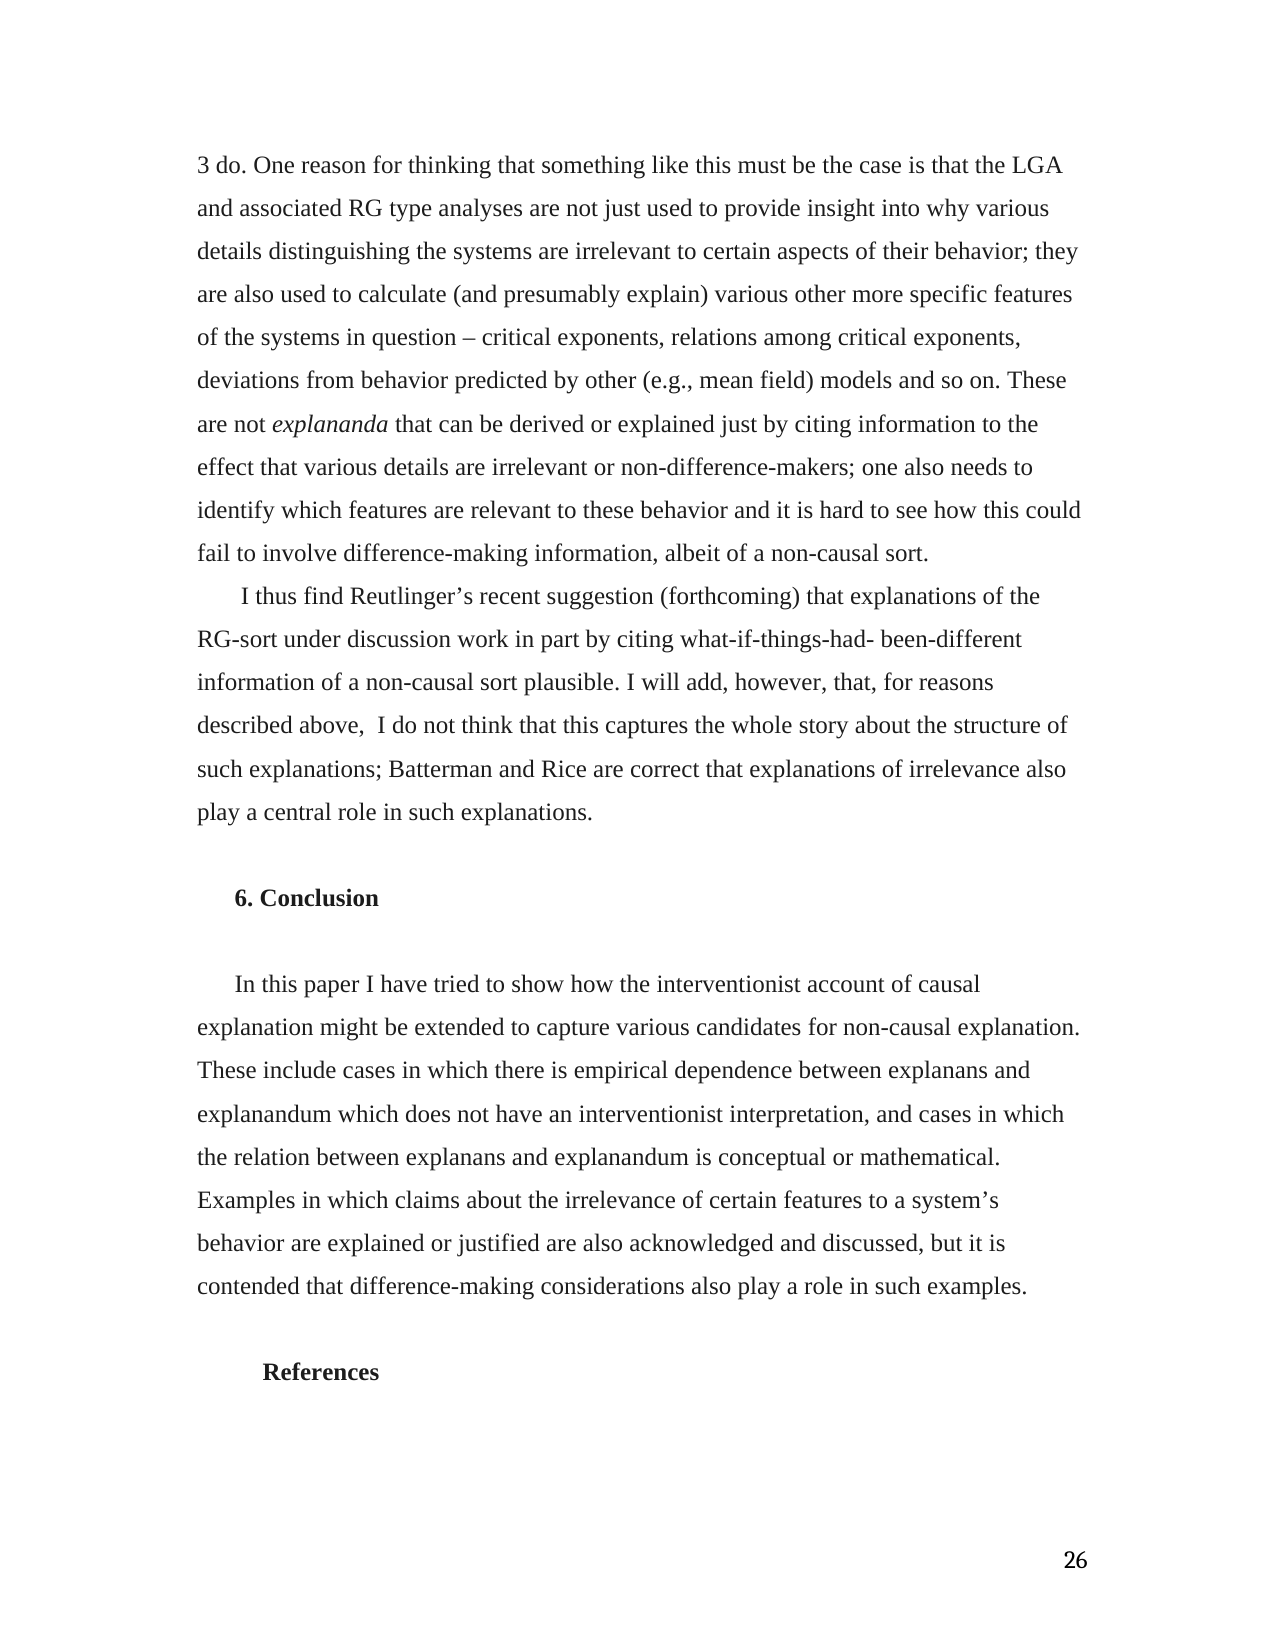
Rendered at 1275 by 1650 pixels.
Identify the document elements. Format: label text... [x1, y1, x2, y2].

text References [225, 1357, 1087, 1386]
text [197, 150, 1087, 567]
text 6. Conclusion [197, 883, 1087, 912]
text I thus find Reutlinger’s recent suggestion (forthcoming) that explanations of the RG-sort under discussion work in part by citing what-if-things-had- been-different information of a non-causal sort plausible. I will add, however, that, for reasons described above, I do not think that this captures the whole story about the structure of such explanations; Batterman and Rice are correct that explanations of irrelevance also play a central role in such explanations. [197, 581, 1087, 826]
text In this paper I have tried to show how the interventionist account of causal explanation might be extended to capture various candidates for non-causal explanation. These include cases in which there is empirical dependence between explanans and explanandum which does not have an interventionist interpretation, and cases in which the relation between explanans and explanandum is conceptual or mathematical. Examples in which claims about the irrelevance of certain features to a system’s behavior are explained or justified are also acknowledged and discussed, but it is contended that difference-making considerations also play a role in such examples. [197, 969, 1087, 1300]
